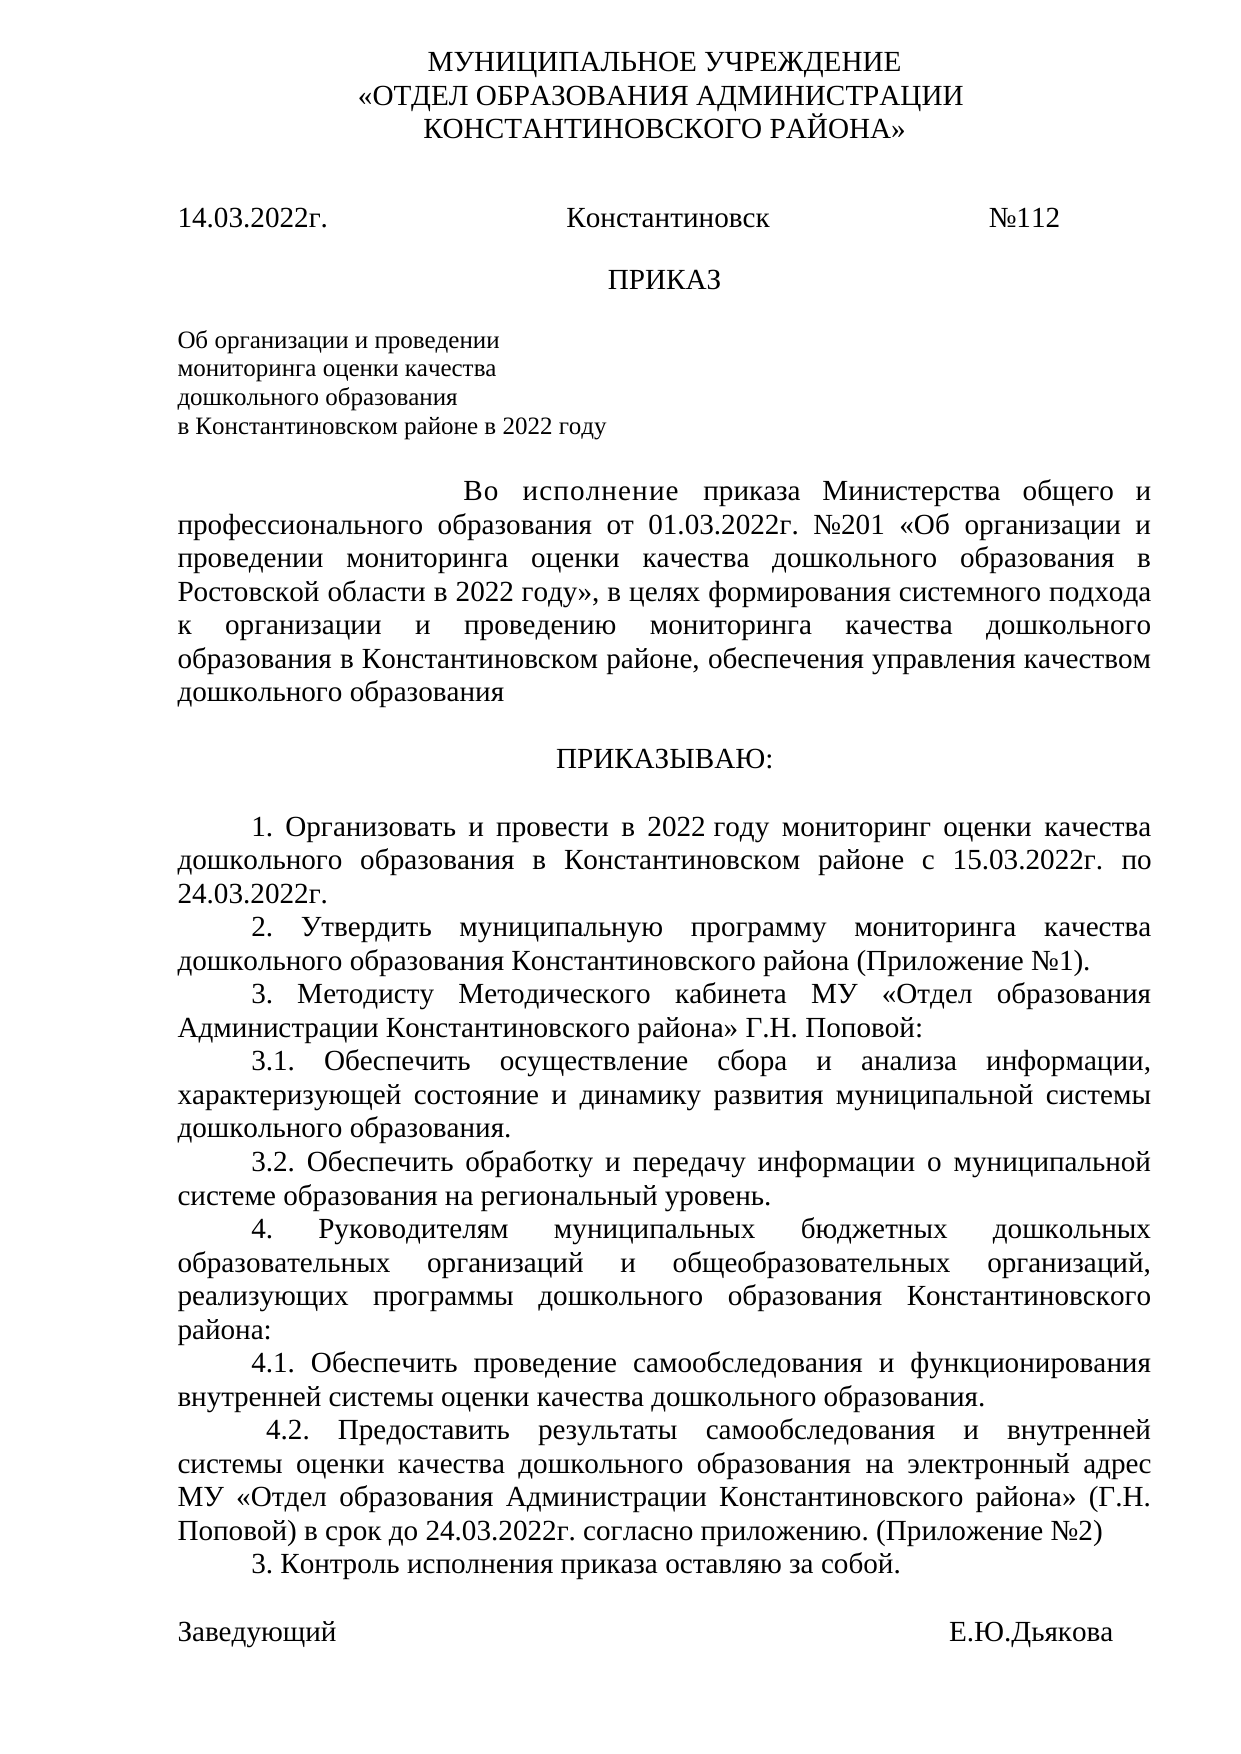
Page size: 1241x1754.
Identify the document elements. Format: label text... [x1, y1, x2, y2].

text Заведующий Е.Ю.Дьякова [177, 1614, 1152, 1647]
text 3.1. Обеспечить осуществление сбора и анализа информации, характеризующей состояние и динамику развития муниципальной системы дошкольного образования. [177, 1043, 1152, 1144]
text ПРИКАЗ [177, 262, 1152, 296]
text ПРИКАЗЫВАЮ: [177, 742, 1152, 775]
text «ОТДЕЛ ОБРАЗОВАНИЯ АДМИНИСТРАЦИИ КОНСТАНТИНОВСКОГО РАЙОНА» [177, 78, 1152, 145]
text МУНИЦИПАЛЬНОЕ УЧРЕЖДЕНИЕ [177, 44, 1152, 78]
subtitle Об организации и проведении [177, 325, 1152, 353]
text 4.2. Предоставить результаты самообследования и внутренней системы оценки качества дошкольного образования на электронный адрес МУ «Отдел образования Администрации Константиновского района» (Г.Н. Поповой) в срок до 24.03.2022г. согласно приложению. (Приложение №2) [177, 1412, 1152, 1547]
text 4. Руководителям муниципальных бюджетных дошкольных образовательных организаций и общеобразовательных организаций, реализующих программы дошкольного образования Константиновского района: [177, 1211, 1152, 1345]
text 3. Контроль исполнения приказа оставляю за собой. [177, 1547, 1152, 1580]
text 2. Утвердить муниципальную программу мониторинга качества дошкольного образования Константиновского района (Приложение №1). [177, 909, 1152, 976]
text 4.1. Обеспечить проведение самообследования и функционирования внутренней системы оценки качества дошкольного образования. [177, 1345, 1152, 1412]
subtitle в Константиновском районе в 2022 году [177, 411, 1152, 440]
text 3. Методисту Методического кабинета МУ «Отдел образования Администрации Константиновского района» Г.Н. Поповой: [177, 976, 1152, 1043]
text 3.2. Обеспечить обработку и передачу информации о муниципальной системе образования на региональный уровень. [177, 1144, 1152, 1211]
subtitle дошкольного образования [177, 382, 1152, 411]
subtitle Во исполнение приказа Министерства общего и профессионального образования от 01.03.2022г. №201 «Об организации и проведении мониторинга оценки качества дошкольного образования в Ростовской области в 2022 году», в целях формирования системного подхода к организации и проведению мониторинга качества дошкольного образования в Константиновском районе, обеспечения управления качеством дошкольного образования [177, 473, 1152, 708]
text 14.03.2022г. Константиновск №112 [177, 200, 1152, 234]
text 1. Организовать и провести в 2022 году мониторинг оценки качества дошкольного образования в Константиновском районе с 15.03.2022г. по 24.03.2022г. [177, 809, 1152, 909]
subtitle мониторинга оценки качества [177, 353, 1152, 382]
